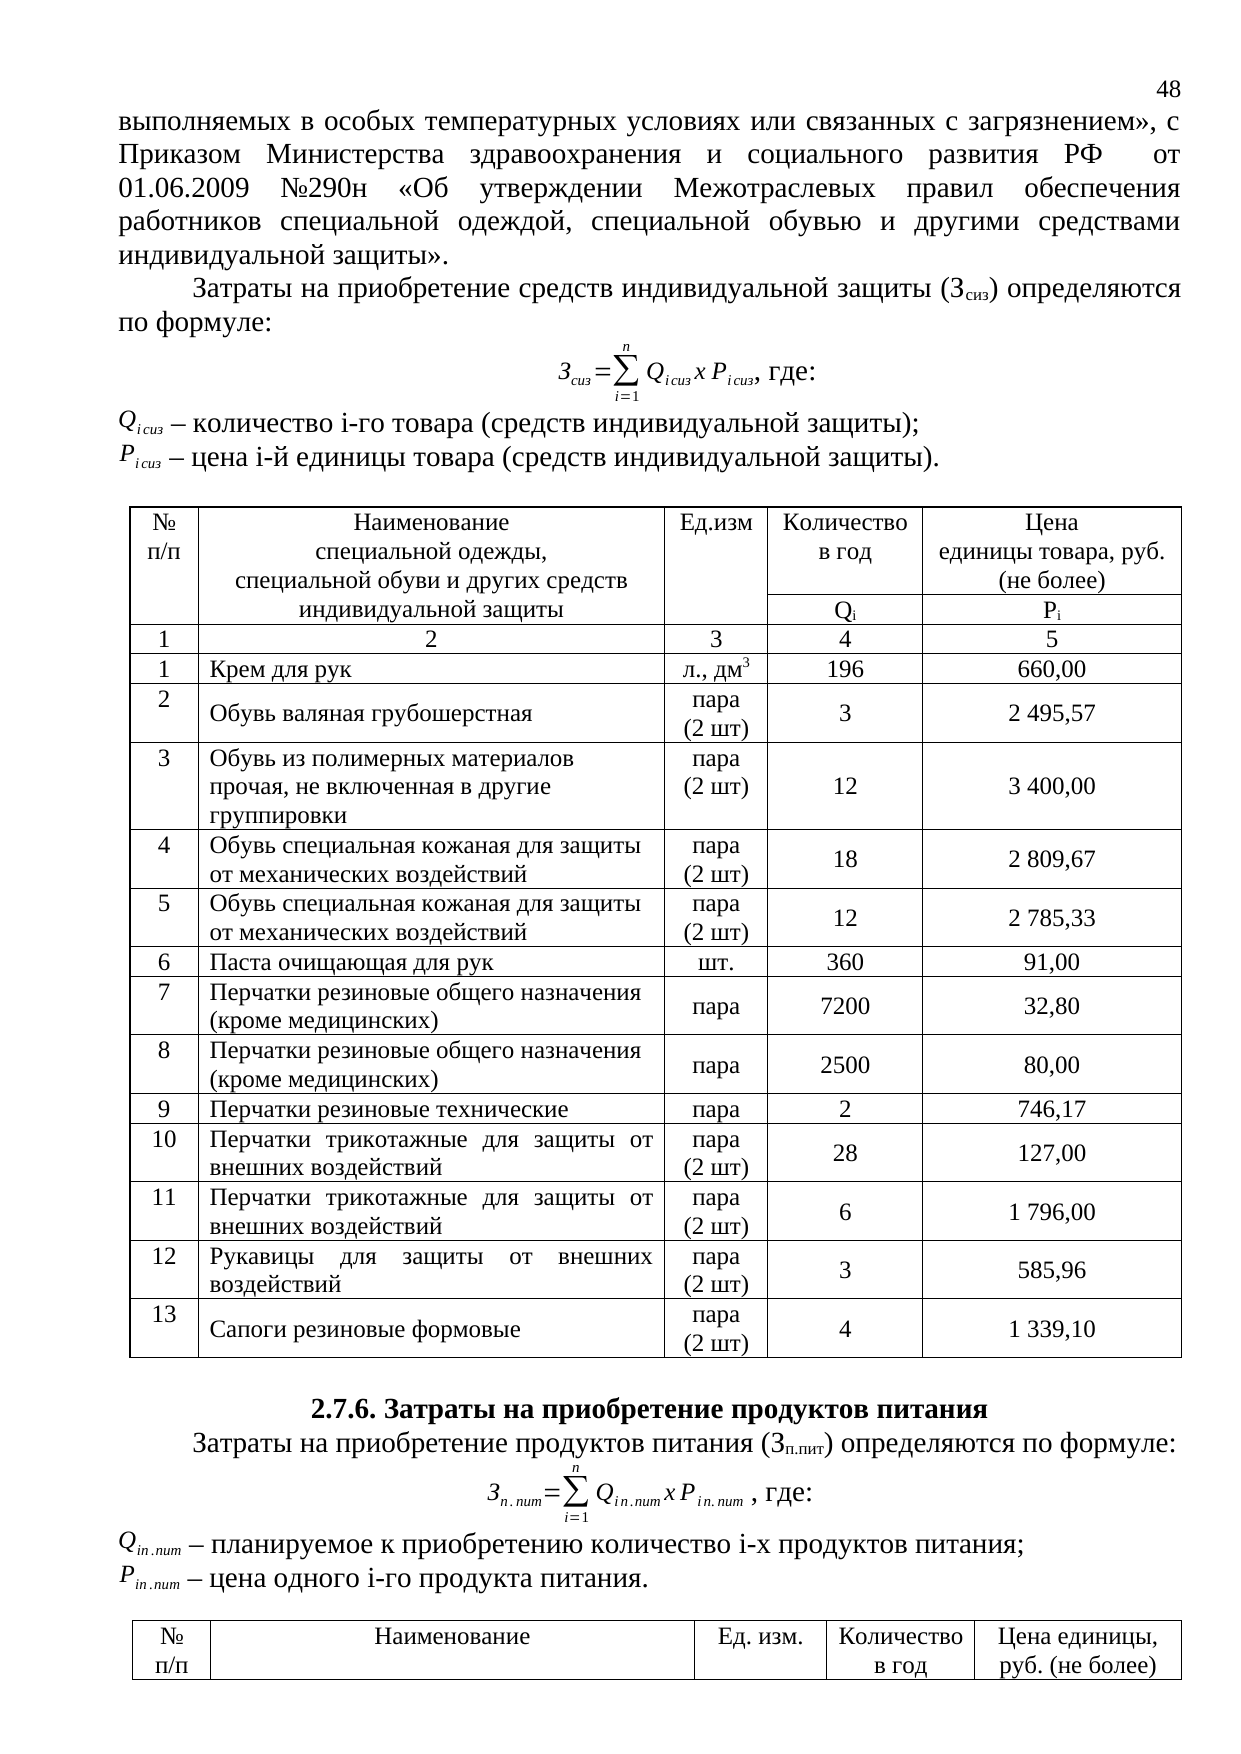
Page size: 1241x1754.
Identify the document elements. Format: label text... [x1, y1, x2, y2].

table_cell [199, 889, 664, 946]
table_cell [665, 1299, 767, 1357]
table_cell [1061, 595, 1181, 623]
text – планируемое к приобретению количество i-х продуктов питания; [118, 1526, 1181, 1560]
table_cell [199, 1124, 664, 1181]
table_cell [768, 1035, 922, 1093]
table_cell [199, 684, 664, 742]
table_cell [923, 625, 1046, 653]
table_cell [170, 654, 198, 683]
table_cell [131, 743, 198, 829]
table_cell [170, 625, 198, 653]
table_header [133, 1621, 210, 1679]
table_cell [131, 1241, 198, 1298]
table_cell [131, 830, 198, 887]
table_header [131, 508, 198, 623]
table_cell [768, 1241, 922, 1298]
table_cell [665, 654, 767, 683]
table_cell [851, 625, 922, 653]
text Затраты на приобретение средств индивидуальной защиты (Зсиз) определяются по формуле: [118, 270, 1181, 337]
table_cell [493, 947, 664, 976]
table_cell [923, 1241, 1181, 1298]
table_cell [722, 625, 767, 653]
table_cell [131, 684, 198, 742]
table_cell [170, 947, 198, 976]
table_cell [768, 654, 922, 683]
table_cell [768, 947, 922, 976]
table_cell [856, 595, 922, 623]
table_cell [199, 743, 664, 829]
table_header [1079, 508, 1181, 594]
text – количество i-гo товара (средств индивидуальной защиты); [118, 405, 1181, 439]
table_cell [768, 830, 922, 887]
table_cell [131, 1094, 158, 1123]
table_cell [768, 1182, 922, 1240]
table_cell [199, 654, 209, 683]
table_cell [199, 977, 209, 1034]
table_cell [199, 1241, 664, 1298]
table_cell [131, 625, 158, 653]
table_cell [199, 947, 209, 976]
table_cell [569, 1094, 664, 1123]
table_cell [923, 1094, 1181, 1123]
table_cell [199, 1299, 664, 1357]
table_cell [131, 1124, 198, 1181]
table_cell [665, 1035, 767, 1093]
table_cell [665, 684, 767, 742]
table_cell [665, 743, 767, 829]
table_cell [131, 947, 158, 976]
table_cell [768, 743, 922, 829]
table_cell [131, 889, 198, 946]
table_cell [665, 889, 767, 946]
text , где: [118, 1458, 1181, 1526]
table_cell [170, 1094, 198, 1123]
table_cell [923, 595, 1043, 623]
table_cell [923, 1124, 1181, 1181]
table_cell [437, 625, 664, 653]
text – цена i-й единицы товара (средств индивидуальной защиты). [118, 439, 1181, 473]
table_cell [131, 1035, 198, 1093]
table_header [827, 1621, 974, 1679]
text Затраты на приобретение продуктов питания (Зп.пит) определяются по формуле: [118, 1425, 1181, 1458]
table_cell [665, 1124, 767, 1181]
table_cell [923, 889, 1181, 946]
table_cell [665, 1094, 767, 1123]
text 2.7.6. Затраты на приобретение продуктов питания [118, 1391, 1181, 1425]
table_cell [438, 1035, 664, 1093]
text – цена одного i-го продукта питания. [118, 1560, 1181, 1594]
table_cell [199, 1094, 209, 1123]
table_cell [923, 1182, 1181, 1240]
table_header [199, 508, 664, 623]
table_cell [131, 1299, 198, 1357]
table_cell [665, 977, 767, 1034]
text , где: [118, 337, 1181, 405]
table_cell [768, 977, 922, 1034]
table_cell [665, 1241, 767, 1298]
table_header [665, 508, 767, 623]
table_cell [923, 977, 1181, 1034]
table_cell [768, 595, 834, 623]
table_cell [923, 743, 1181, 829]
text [118, 103, 1181, 270]
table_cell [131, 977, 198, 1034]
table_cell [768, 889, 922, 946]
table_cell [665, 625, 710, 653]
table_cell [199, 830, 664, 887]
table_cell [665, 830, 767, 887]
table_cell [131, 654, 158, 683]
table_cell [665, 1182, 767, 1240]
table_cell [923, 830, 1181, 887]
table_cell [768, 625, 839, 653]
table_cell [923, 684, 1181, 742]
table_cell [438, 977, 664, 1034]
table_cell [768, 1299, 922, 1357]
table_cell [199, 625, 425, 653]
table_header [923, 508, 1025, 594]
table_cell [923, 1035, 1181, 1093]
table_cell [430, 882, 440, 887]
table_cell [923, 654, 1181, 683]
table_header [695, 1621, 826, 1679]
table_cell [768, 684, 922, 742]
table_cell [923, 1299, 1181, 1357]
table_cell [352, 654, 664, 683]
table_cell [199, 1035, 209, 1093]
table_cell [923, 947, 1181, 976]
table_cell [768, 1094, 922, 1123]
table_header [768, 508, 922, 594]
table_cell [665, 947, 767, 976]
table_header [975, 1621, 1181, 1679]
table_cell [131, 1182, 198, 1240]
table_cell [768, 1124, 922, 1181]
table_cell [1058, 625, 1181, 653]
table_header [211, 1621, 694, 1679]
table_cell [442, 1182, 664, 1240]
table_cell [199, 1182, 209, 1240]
